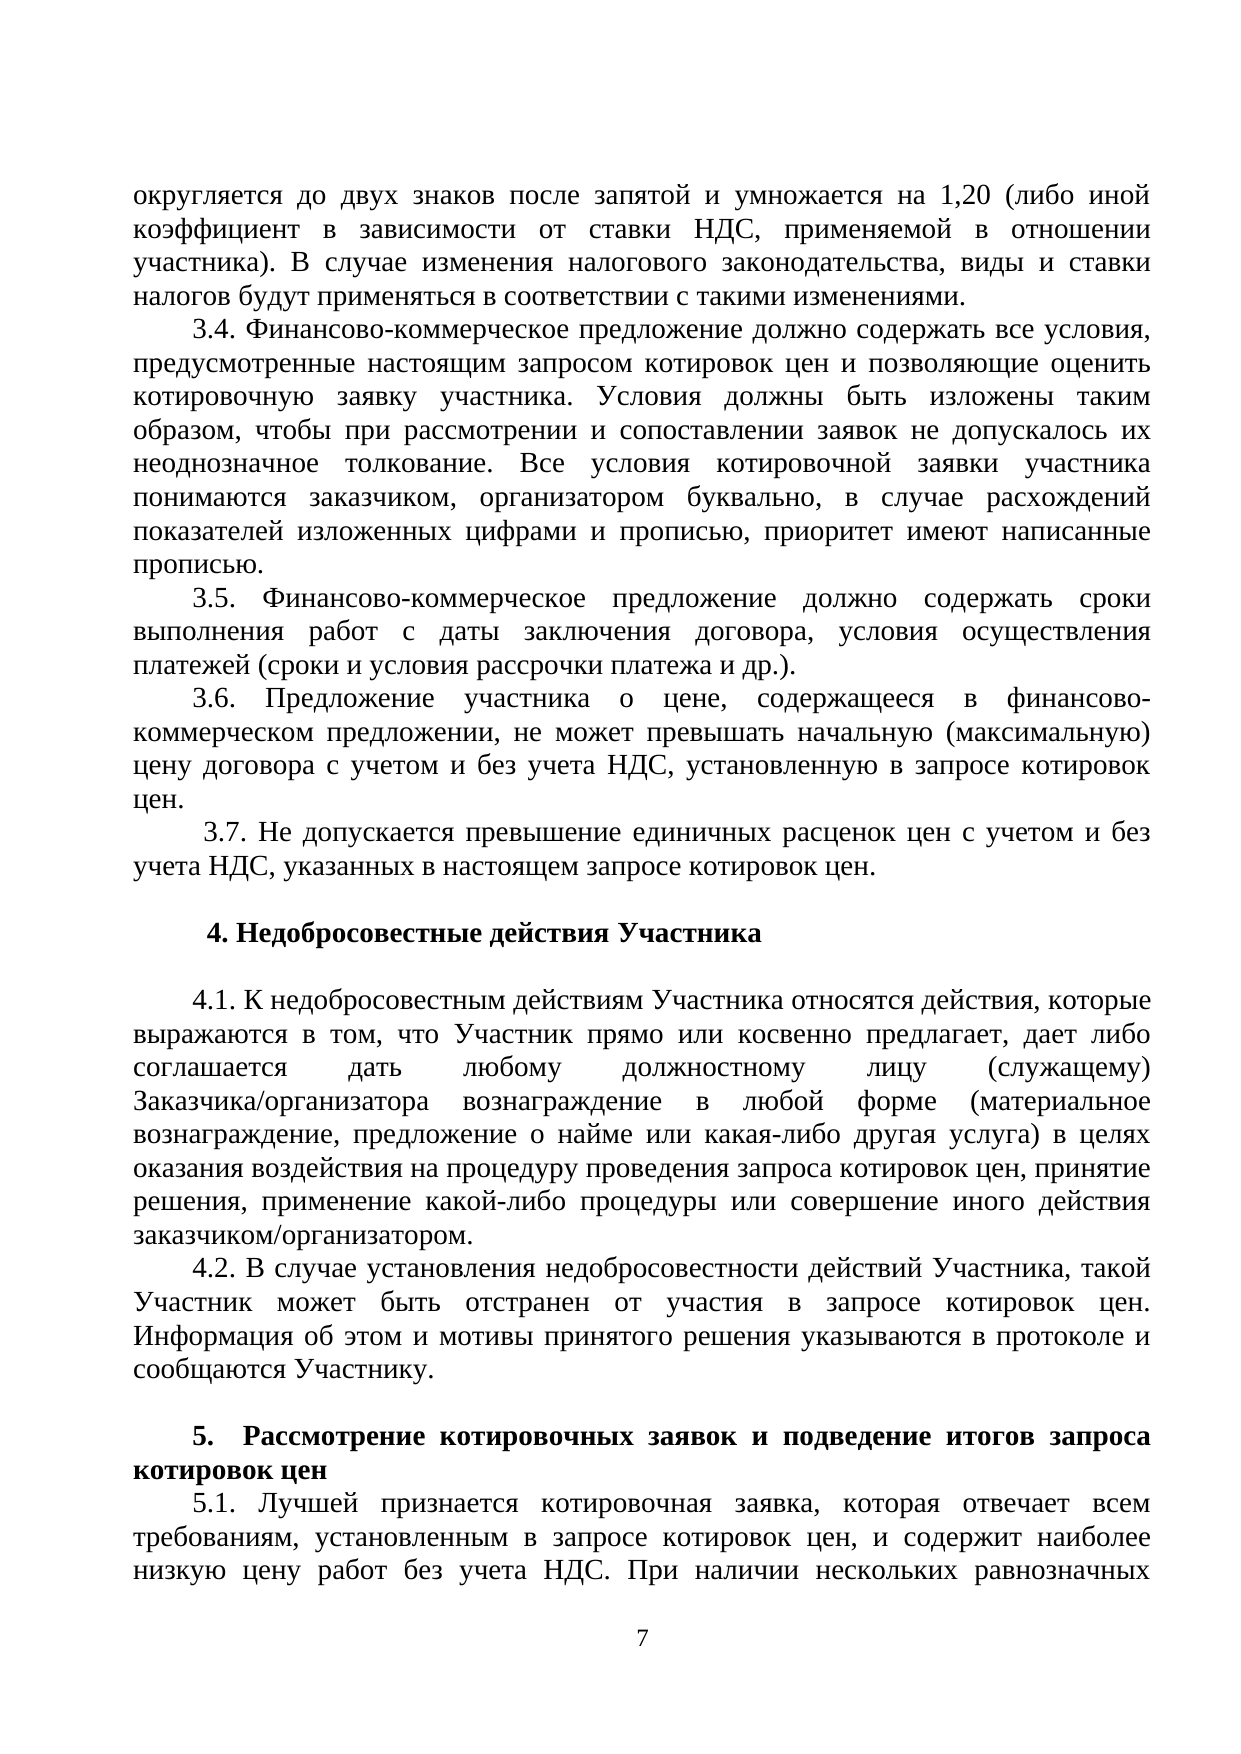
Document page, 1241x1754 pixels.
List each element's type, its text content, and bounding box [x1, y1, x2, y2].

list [133, 177, 1152, 311]
list 3.6. Предложение участника о цене, содержащееся в финансово-коммерческом предложении, не может превышать начальную (максимальную) цену договора с учетом и без учета НДС, установленную в запросе котировок цен. [133, 680, 1152, 814]
text 4. Недобросовестные действия Участника [133, 915, 1152, 949]
list 3.5. Финансово-коммерческое предложение должно содержать сроки выполнения работ с даты заключения договора, условия осуществления платежей (сроки и условия рассрочки платежа и др.). [133, 580, 1152, 680]
text 5. Рассмотрение котировочных заявок и подведение итогов запроса котировок цен [133, 1418, 1152, 1485]
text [133, 1485, 1152, 1586]
text 4.2. В случае установления недобросовестности действий Участника, такой Участник может быть отстранен от участия в запросе котировок цен. Информация об этом и мотивы принятого решения указываются в протоколе и сообщаются Участнику. [133, 1251, 1152, 1385]
text 3.7. Не допускается превышение единичных расценок цен с учетом и без учета НДС, указанных в настоящем запросе котировок цен. [133, 814, 1152, 882]
text 4.1. К недобросовестным действиям Участника относятся действия, которые выражаются в том, что Участник прямо или косвенно предлагает, дает либо соглашается дать любому должностному лицу (служащему) Заказчика/организатора вознаграждение в любой форме (материальное вознаграждение, предложение о найме или какая-либо другая услуга) в целях оказания воздействия на процедуру проведения запроса котировок цен, принятие решения, применение какой-либо процедуры или совершение иного действия заказчиком/организатором. [133, 982, 1152, 1251]
list 3.4. Финансово-коммерческое предложение должно содержать все условия, предусмотренные настоящим запросом котировок цен и позволяющие оценить котировочную заявку участника. Условия должны быть изложены таким образом, чтобы при рассмотрении и сопоставлении заявок не допускалось их неоднозначное толкование. Все условия котировочной заявки участника понимаются заказчиком, организатором буквально, в случае расхождений показателей изложенных цифрами и прописью, приоритет имеют написанные прописью. [133, 311, 1152, 580]
